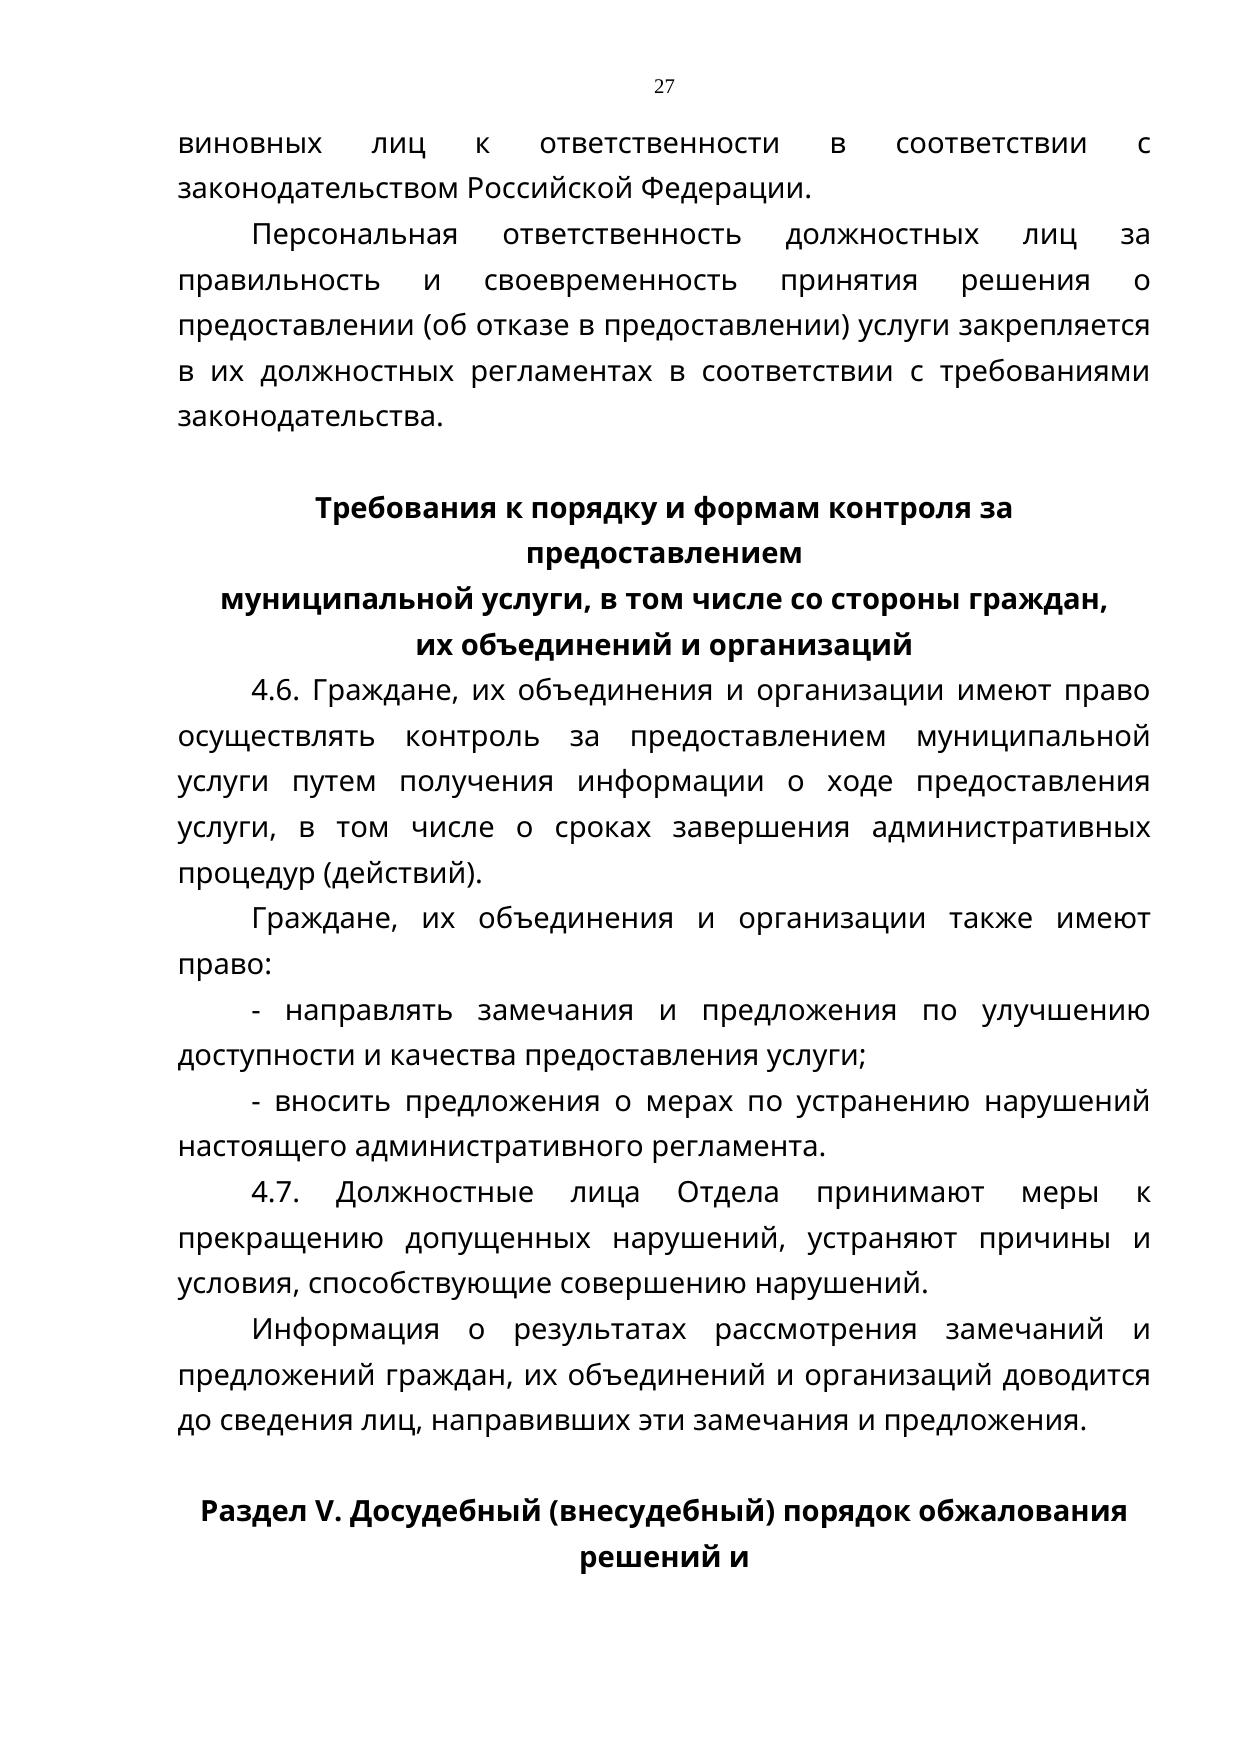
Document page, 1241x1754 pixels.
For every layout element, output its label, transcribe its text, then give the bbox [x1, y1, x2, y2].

text 4.6. Граждане, их объединения и организации имеют право осуществлять контроль за предоставлением муниципальной услуги путем получения информации о ходе предоставления услуги, в том числе о сроках завершения административных процедур (действий). [177, 669, 1152, 892]
text их объединений и организаций [177, 624, 1152, 663]
text Персональная ответственность должностных лиц за правильность и своевременность принятия решения о предоставлении (об отказе в предоставлении) услуги закрепляется в их должностных регламентах в соответствии с требованиями законодательства. [177, 213, 1152, 435]
text Информация о результатах рассмотрения замечаний и предложений граждан, их объединений и организаций доводится до сведения лиц, направивших эти замечания и предложения. [177, 1308, 1152, 1439]
text Граждане, их объединения и организации также имеют право: [177, 897, 1152, 983]
text - направлять замечания и предложения по улучшению доступности и качества предоставления услуги; [177, 989, 1152, 1074]
text Раздел V. Досудебный (внесудебный) порядок обжалования решений и [177, 1491, 1152, 1576]
text - вносить предложения о мерах по устранению нарушений настоящего административного регламента. [177, 1080, 1152, 1165]
text муниципальной услуги, в том числе со стороны граждан, [177, 578, 1152, 618]
text Требования к порядку и формам контроля за предоставлением [177, 487, 1152, 572]
text 4.7. Должностные лица Отдела принимают меры к прекращению допущенных нарушений, устраняют причины и условия, способствующие совершению нарушений. [177, 1171, 1152, 1302]
